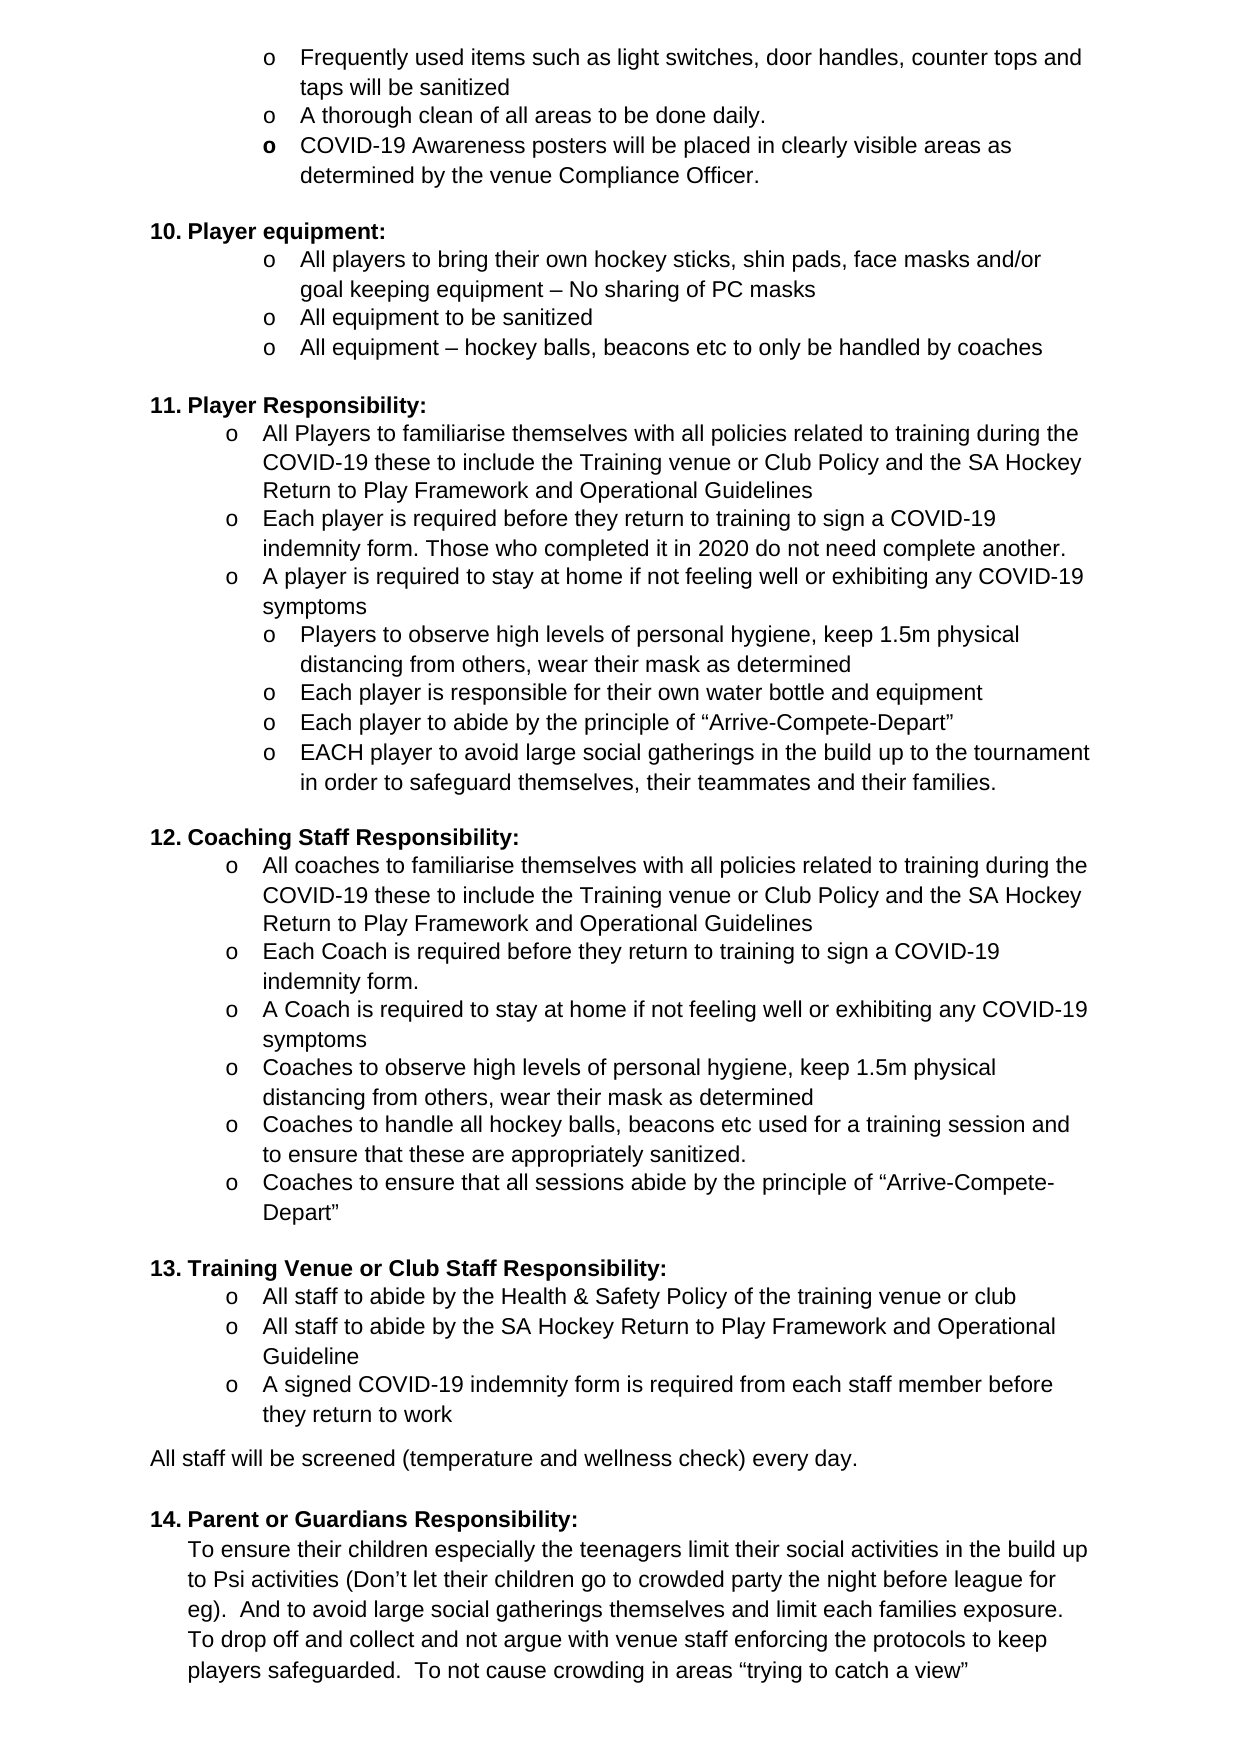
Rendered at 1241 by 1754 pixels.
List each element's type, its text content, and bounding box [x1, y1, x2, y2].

list A player is required to stay at home if not feeling well or exhibiting any COVID-19 symptoms [225, 563, 1090, 619]
text All staff will be screened (temperature and wellness check) every day. [150, 1445, 1090, 1472]
list Frequently used items such as light switches, door handles, counter tops and taps will be sanitized [262, 44, 1090, 101]
list Each player is required before they return to training to sign a COVID-19 indemnity form. Those who completed it in 2020 do not need complete another. [225, 505, 1090, 561]
list A thorough clean of all areas to be done daily. [262, 102, 1090, 131]
list Coaches to observe high levels of personal hygiene, keep 1.5m physical distancing from others, wear their mask as determined [225, 1054, 1090, 1110]
list COVID-19 Awareness posters will be placed in clearly visible areas as determined by the venue Compliance Officer. [262, 132, 1090, 188]
list All coaches to familiarise themselves with all policies related to training during the COVID-19 these to include the Training venue or Club Policy and the SA Hockey Return to Play Framework and Operational Guidelines [225, 852, 1090, 936]
list Players to observe high levels of personal hygiene, keep 1.5m physical distancing from others, wear their mask as determined [262, 621, 1090, 677]
list Player equipment: [150, 218, 1090, 244]
list A signed COVID-19 indemnity form is required from each staff member before they return to work [225, 1371, 1090, 1427]
list Each player is responsible for their own water bottle and equipment [262, 679, 1090, 707]
list Training Venue or Club Staff Responsibility: [150, 1255, 1090, 1281]
text To drop off and collect and not argue with venue staff enforcing the protocols to keep players safeguarded. To not cause crowding in areas “trying to catch a view” [187, 1626, 1090, 1683]
list Parent or Guardians Responsibility: [150, 1506, 1090, 1532]
list All Players to familiarise themselves with all policies related to training during the COVID-19 these to include the Training venue or Club Policy and the SA Hockey Return to Play Framework and Operational Guidelines [225, 419, 1090, 504]
list All staff to abide by the SA Hockey Return to Play Framework and Operational Guideline [225, 1313, 1090, 1369]
list All players to bring their own hockey sticks, shin pads, face masks and/or goal keeping equipment – No sharing of PC masks [262, 246, 1090, 302]
list Coaches to ensure that all sessions abide by the principle of “Arrive-Compete-Depart” [225, 1169, 1090, 1226]
text To ensure their children especially the teenagers limit their social activities in the build up to Psi activities (Don’t let their children go to crowded party the night before league for eg). And to avoid large social gatherings themselves and limit each families exposure. [187, 1536, 1090, 1623]
list All staff to abide by the Health & Safety Policy of the training venue or club [225, 1283, 1090, 1311]
list Each player to abide by the principle of “Arrive-Compete-Depart” [262, 709, 1090, 737]
list EACH player to avoid large social gatherings in the build up to the tournament in order to safeguard themselves, their teammates and their families. [262, 739, 1090, 795]
list Each Coach is required before they return to training to sign a COVID-19 indemnity form. [225, 938, 1090, 994]
list Coaching Staff Responsibility: [150, 824, 1090, 851]
list Player Responsibility: [150, 392, 1090, 418]
list All equipment to be sanitized [262, 304, 1090, 332]
list Coaches to handle all hockey balls, beacons etc used for a training session and to ensure that these are appropriately sanitized. [225, 1111, 1090, 1168]
list A Coach is required to stay at home if not feeling well or exhibiting any COVID-19 symptoms [225, 996, 1090, 1052]
list All equipment – hockey balls, beacons etc to only be handled by coaches [262, 334, 1090, 362]
